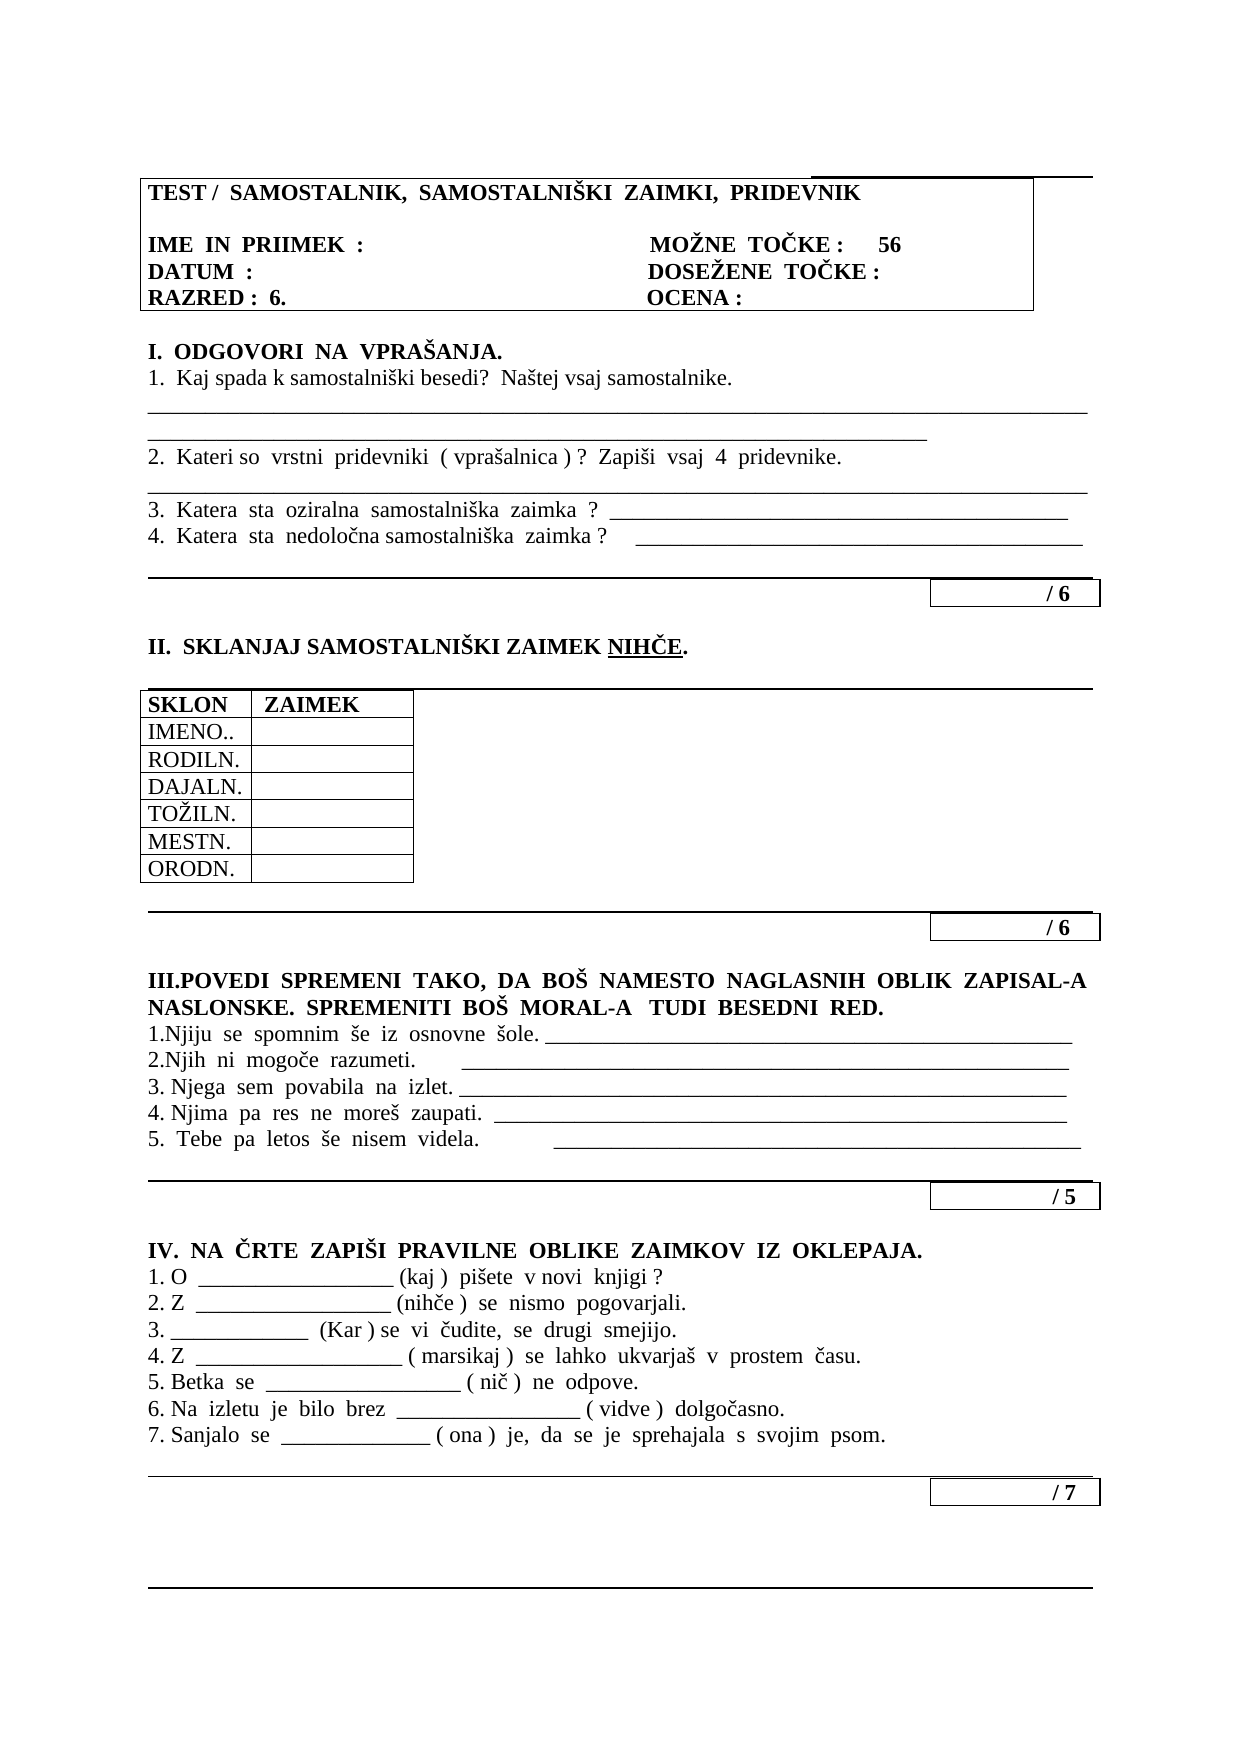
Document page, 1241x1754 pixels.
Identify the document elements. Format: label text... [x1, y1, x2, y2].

text 1. Kaj spada k samostalniški besedi? Naštej vsaj samostalnike. [148, 364, 1093, 391]
table_cell [252, 746, 413, 772]
table_cell RODILN. [141, 746, 251, 772]
table_cell ORODN. [141, 855, 251, 882]
text 5. Betka se _________________ ( nič ) ne odpove. [148, 1368, 1093, 1395]
text ______________________________________________________________________________________________________________________________________________________ [148, 391, 1093, 443]
table_header / 6 [931, 914, 1099, 940]
table_header / 6 [931, 580, 1099, 606]
text 6. Na izletu je bilo brez ________________ ( vidve ) dolgočasno. [148, 1395, 1093, 1421]
table_cell DAJALN. [141, 773, 251, 799]
table_cell MESTN. [141, 828, 251, 854]
table_header / 5 [931, 1183, 1099, 1209]
text 2.Njih ni mogoče razumeti. _____________________________________________________ [148, 1046, 1093, 1073]
text 4. Njima pa res ne moreš zaupati. __________________________________________________ [148, 1099, 1093, 1126]
text 7. Sanjalo se _____________ ( ona ) je, da se je sprehajala s svojim psom. [148, 1421, 1093, 1447]
table_cell [252, 828, 413, 854]
text I. ODGOVORI NA VPRAŠANJA. [148, 338, 1093, 364]
table_header TEST / SAMOSTALNIK, SAMOSTALNIŠKI ZAIMKI, PRIDEVNIK IME IN PRIIMEK : MOŽNE TOČKE : 56 DATUM : DOSEŽENE TOČKE : RAZRED : 6. OCENA : [141, 179, 1033, 310]
table_cell IMENO.. [141, 718, 251, 744]
text 3. Katera sta oziralna samostalniška zaimka ? ________________________________________ [148, 496, 1093, 522]
table_header ZAIMEK [252, 691, 413, 717]
text 5. Tebe pa letos še nisem videla. ______________________________________________ [148, 1126, 1093, 1152]
text 4. Katera sta nedoločna samostalniška zaimka ? _______________________________________ [148, 522, 1093, 549]
table_cell TOŽILN. [141, 800, 251, 827]
table_header SKLON [141, 691, 251, 717]
text III.POVEDI SPREMENI TAKO, DA BOŠ NAMESTO NAGLASNIH OBLIK ZAPISAL-A NASLONSKE. SPREMENITI BOŠ MORAL-A TUDI BESEDNI RED. [148, 967, 1093, 1020]
text IV. NA ČRTE ZAPIŠI PRAVILNE OBLIKE ZAIMKOV IZ OKLEPAJA. [148, 1237, 1093, 1263]
text 2. Kateri so vrstni pridevniki ( vprašalnica ) ? Zapiši vsaj 4 pridevnike. __________________________________________________________________________________ [148, 443, 1093, 496]
text 1. O _________________ (kaj ) pišete v novi knjigi ? [148, 1263, 1093, 1289]
text 3. ____________ (Kar ) se vi čudite, se drugi smejijo. [148, 1316, 1093, 1342]
text 1.Njiju se spomnim še iz osnovne šole. ______________________________________________ [148, 1020, 1093, 1046]
table_cell [252, 773, 413, 799]
text 3. Njega sem povabila na izlet. _____________________________________________________ [148, 1073, 1093, 1099]
text 4. Z __________________ ( marsikaj ) se lahko ukvarjaš v prostem času. [148, 1342, 1093, 1368]
table_cell [252, 718, 413, 744]
text 2. Z _________________ (nihče ) se nismo pogovarjali. [148, 1289, 1093, 1316]
text II. SKLANJAJ SAMOSTALNIŠKI ZAIMEK NIHČE. [148, 633, 1093, 660]
table_cell [252, 855, 413, 882]
table_cell [252, 800, 413, 827]
table_header / 7 [931, 1479, 1099, 1505]
